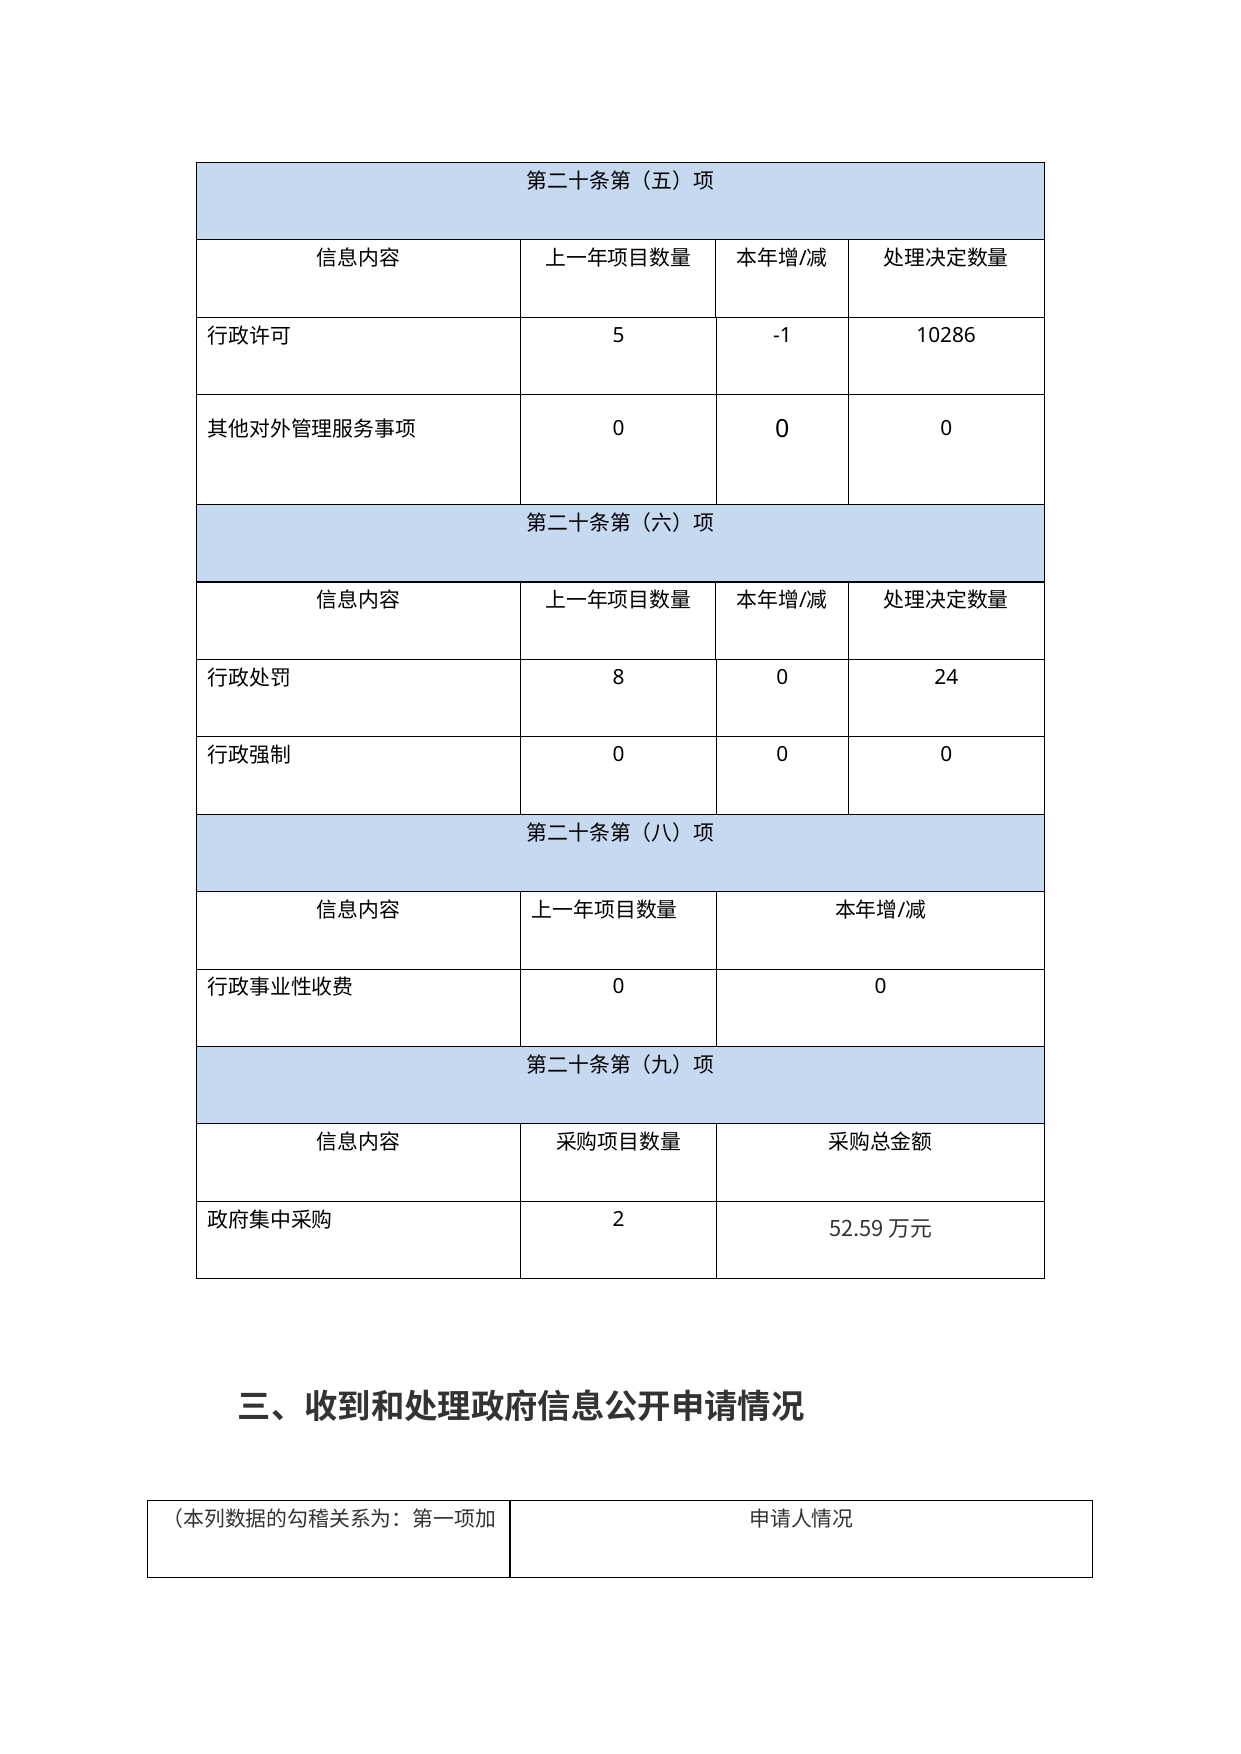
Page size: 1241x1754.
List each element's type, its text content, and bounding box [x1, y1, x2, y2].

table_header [148, 1501, 509, 1577]
table_cell 2 [521, 1202, 716, 1278]
table_cell 其他对外管理服务事项 [197, 395, 520, 504]
table_cell 8 [521, 660, 716, 736]
table_cell 上一年项目数量 [521, 583, 715, 659]
table_header 申请人情况 [511, 1501, 1092, 1577]
table_cell 5 [521, 318, 716, 394]
table_cell 0 [521, 970, 716, 1046]
table_cell 处理决定数量 [849, 583, 1044, 659]
table_cell 0 [521, 737, 716, 814]
table_cell 10286 [849, 318, 1044, 394]
table_cell 采购总金额 [717, 1124, 1044, 1201]
table_cell -1 [717, 318, 848, 394]
table_cell 信息内容 [197, 1124, 520, 1201]
table_cell 上一年项目数量 [521, 892, 716, 968]
table_cell 第二十条第（八）项 [197, 815, 1044, 891]
table_cell 0 [849, 395, 1044, 504]
table_cell 行政处罚 [197, 660, 520, 736]
table_cell 处理决定数量 [849, 240, 1044, 317]
table_cell 0 [717, 737, 848, 814]
table_cell 采购项目数量 [521, 1124, 716, 1201]
text 三、收到和处理政府信息公开申请情况 [187, 1371, 1053, 1436]
table_cell 0 [717, 395, 848, 504]
table_cell 0 [717, 970, 1044, 1046]
table_cell 0 [849, 737, 1044, 814]
table_cell 本年增/减 [716, 583, 848, 659]
table_cell 行政事业性收费 [197, 970, 520, 1046]
table_cell 本年增/减 [717, 892, 1044, 968]
table_cell 政府集中采购 [197, 1202, 520, 1278]
table_cell 上一年项目数量 [521, 240, 715, 317]
table_cell 24 [849, 660, 1044, 736]
table_cell 信息内容 [197, 240, 520, 317]
table_cell 0 [717, 660, 848, 736]
table_cell 行政强制 [197, 737, 520, 814]
table_cell 行政许可 [197, 318, 520, 394]
table_cell 本年增/减 [716, 240, 848, 317]
table_cell 第二十条第（九）项 [197, 1047, 1044, 1123]
table_cell 第二十条第（六）项 [197, 505, 1044, 581]
table_cell 第二十条第（五）项 [197, 163, 1044, 239]
table_cell 信息内容 [197, 583, 520, 659]
table_cell 信息内容 [197, 892, 520, 968]
table_cell 0 [521, 395, 716, 504]
table_cell 52.59万元 [717, 1202, 1044, 1278]
